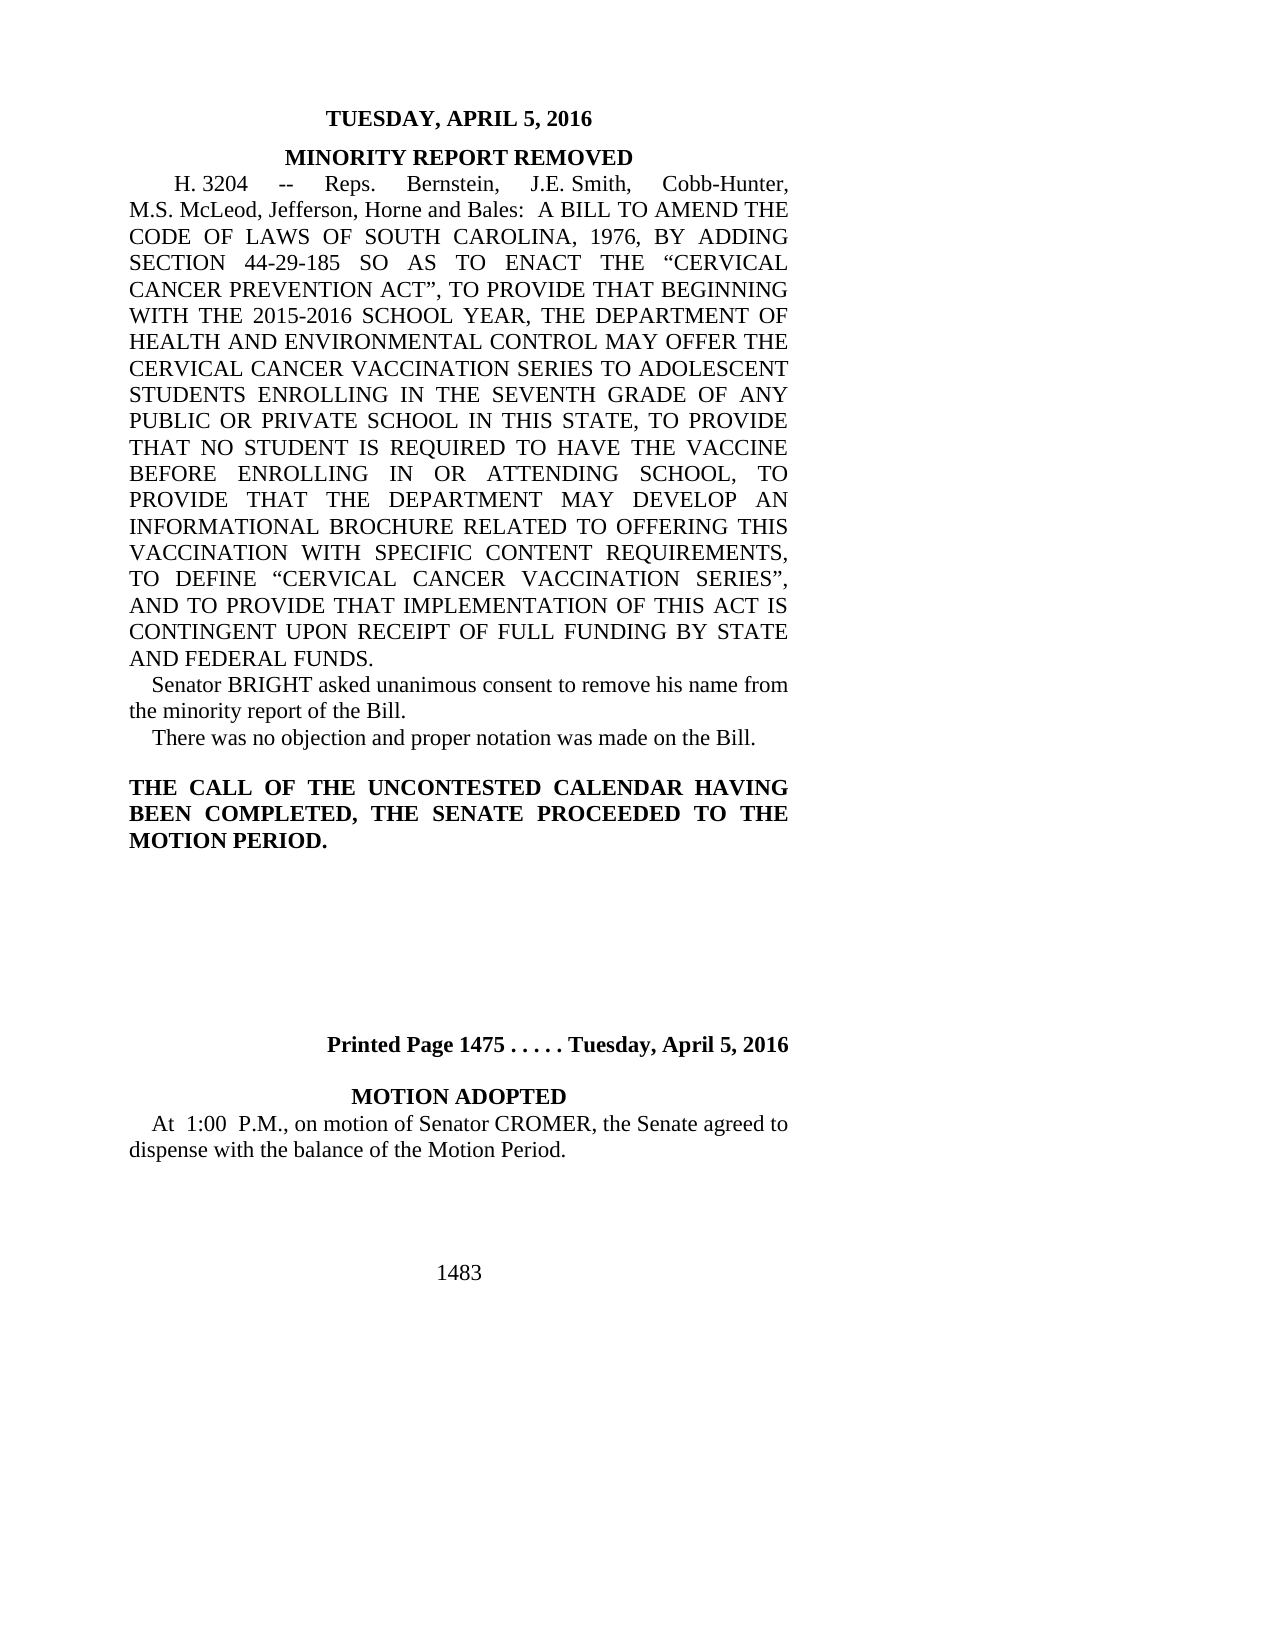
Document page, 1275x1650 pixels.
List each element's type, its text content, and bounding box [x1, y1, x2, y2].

text THE CALL OF THE UNCONTESTED CALENDAR HAVING BEEN COMPLETED, THE SENATE PROCEEDED TO THE MOTION PERIOD. [129, 774, 789, 853]
text There was no objection and proper notation was made on the Bill. [129, 724, 789, 750]
text MINORITY REPORT REMOVED [129, 144, 789, 170]
text Printed Page 1475 . . . . . Tuesday, April 5, 2016 [129, 1031, 789, 1057]
text MOTION ADOPTED [129, 1083, 789, 1110]
text H. 3204 -- Reps. Bernstein, J.E. Smith, Cobb-Hunter, M.S. McLeod, Jefferson, Horne and Bales: A BILL TO AMEND THE CODE OF LAWS OF SOUTH CAROLINA, 1976, BY ADDING SECTION 44-29-185 SO AS TO ENACT THE “CERVICAL CANCER PREVENTION ACT”, TO PROVIDE THAT BEGINNING WITH THE 2015-2016 SCHOOL YEAR, THE DEPARTMENT OF HEALTH AND ENVIRONMENTAL CONTROL MAY OFFER THE CERVICAL CANCER VACCINATION SERIES TO ADOLESCENT STUDENTS ENROLLING IN THE SEVENTH GRADE OF ANY PUBLIC OR PRIVATE SCHOOL IN THIS STATE, TO PROVIDE THAT NO STUDENT IS REQUIRED TO HAVE THE VACCINE BEFORE ENROLLING IN OR ATTENDING SCHOOL, TO PROVIDE THAT THE DEPARTMENT MAY DEVELOP AN INFORMATIONAL BROCHURE RELATED TO OFFERING THIS VACCINATION WITH SPECIFIC CONTENT REQUIREMENTS, TO DEFINE “CERVICAL CANCER VACCINATION SERIES”, AND TO PROVIDE THAT IMPLEMENTATION OF THIS ACT IS CONTINGENT UPON RECEIPT OF FULL FUNDING BY STATE AND FEDERAL FUNDS. [129, 170, 789, 671]
text At 1:00 P.M., on motion of Senator CROMER, the Senate agreed to dispense with the balance of the Motion Period. [129, 1110, 789, 1162]
text Senator BRIGHT asked unanimous consent to remove his name from the minority report of the Bill. [129, 671, 789, 724]
